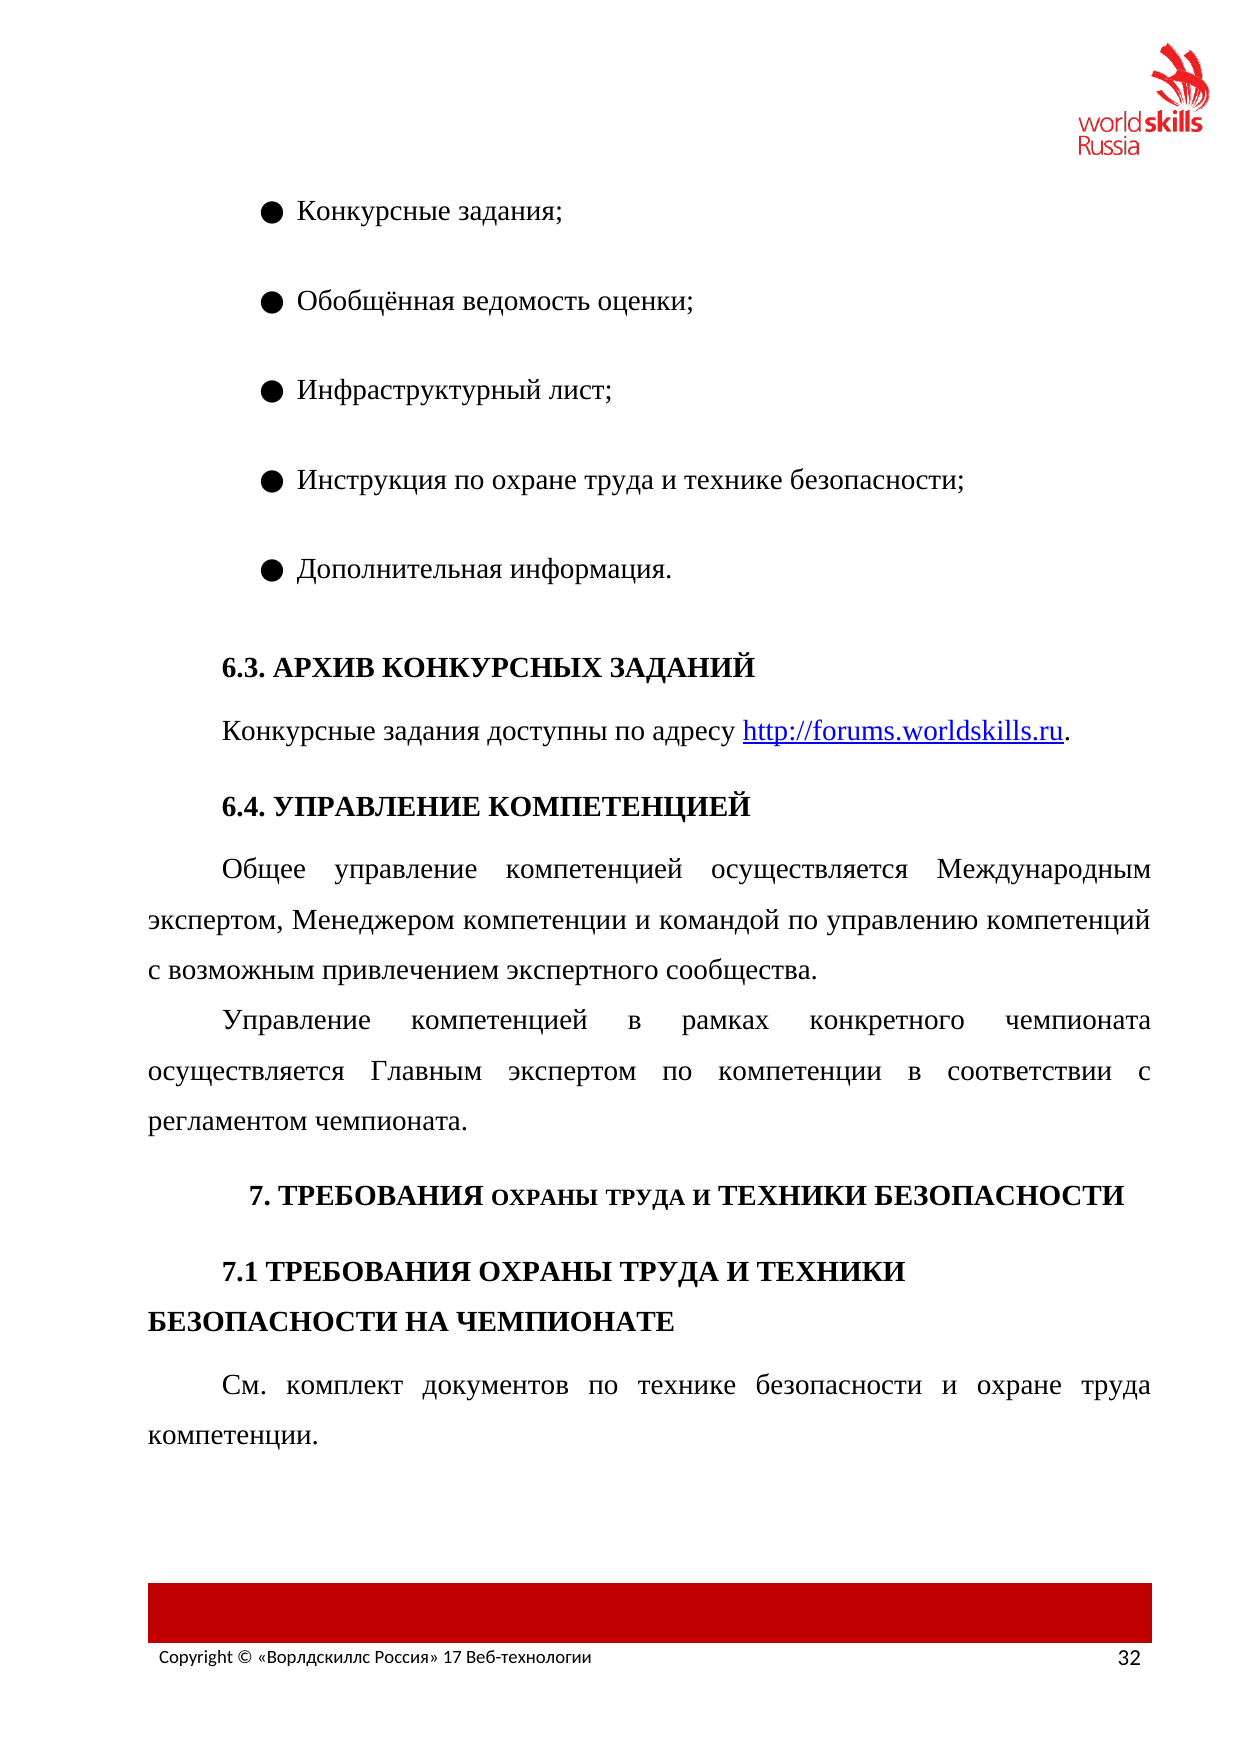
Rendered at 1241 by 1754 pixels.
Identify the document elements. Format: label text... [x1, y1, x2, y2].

picture [1078, 42, 1235, 155]
text См. комплект документов по технике безопасности и охране труда компетенции. [148, 1367, 1152, 1451]
text Общее управление компетенцией осуществляется Международным экспертом, Менеджером компетенции и командой по управлению компетенций с возможным привлечением экспертного сообщества. [148, 851, 1152, 986]
text 7. ТРЕБОВАНИЯ охраны труда и ТЕХНИКИ БЕЗОПАСНОСТИ [148, 1178, 1152, 1212]
text 6.3. АРХИВ КОНКУРСНЫХ ЗАДАНИЙ [148, 651, 1152, 684]
list Инструкция по охране труда и технике безопасности; [259, 446, 1152, 506]
text Конкурсные задания доступны по адресу http://forums.worldskills.ru. [148, 713, 1152, 747]
text 7.1 ТРЕБОВАНИЯ ОХРАНЫ ТРУДА И ТЕХНИКИ БЕЗОПАСНОСТИ НА ЧЕМПИОНАТЕ [148, 1254, 1152, 1337]
list Инфраструктурный лист; [259, 356, 1152, 416]
list Конкурсные задания; [259, 177, 1152, 237]
text Управление компетенцией в рамках конкретного чемпионата осуществляется Главным экспертом по компетенции в соответствии с регламентом чемпионата. [148, 1002, 1152, 1137]
list Дополнительная информация. [259, 536, 1152, 596]
text 6.4. УПРАВЛЕНИЕ КОМПЕТЕНЦИЕЙ [148, 789, 1152, 822]
list Обобщённая ведомость оценки; [259, 267, 1152, 327]
